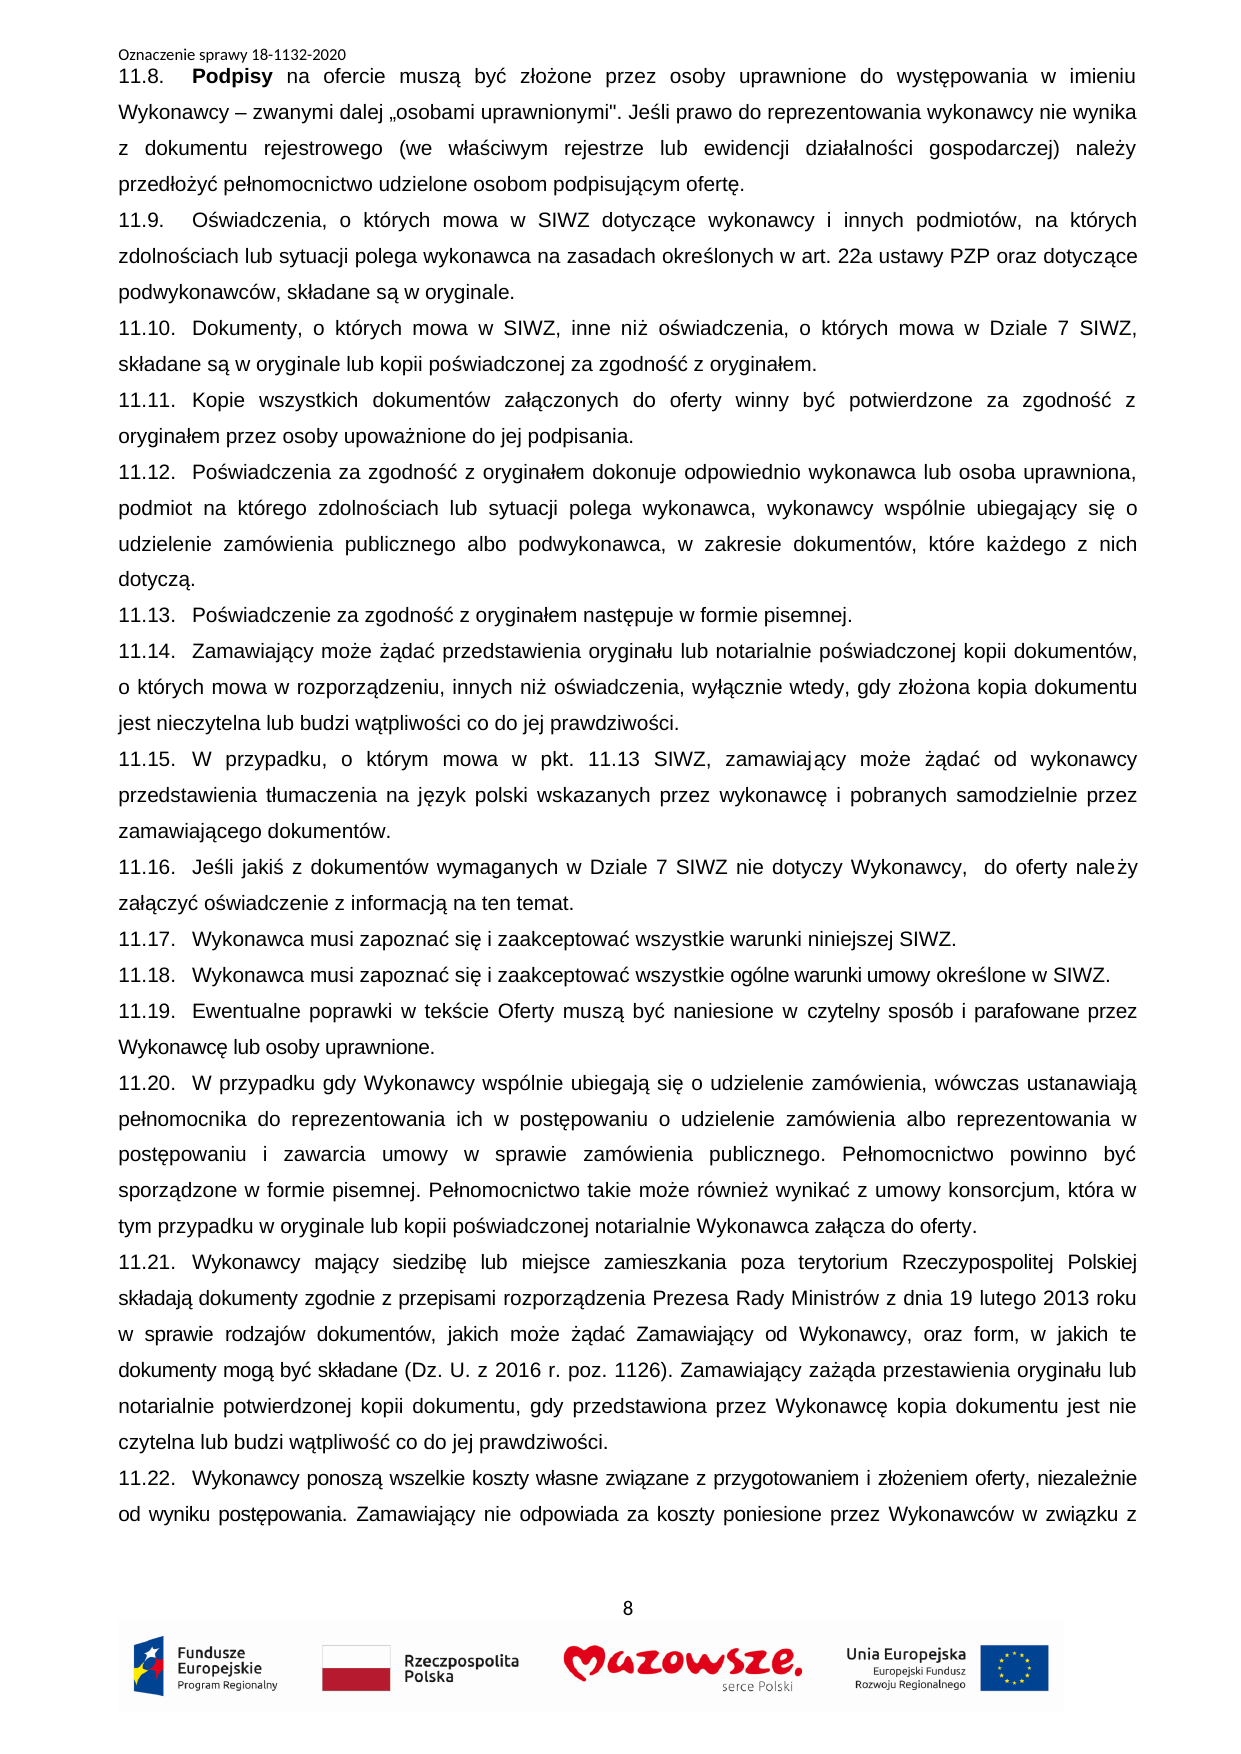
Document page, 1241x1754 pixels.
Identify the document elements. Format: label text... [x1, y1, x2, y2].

list Poświadczenia za zgodność z oryginałem dokonuje odpowiednio wykonawca lub osoba uprawniona, podmiot na którego zdolnościach lub sytuacji polega wykonawca, wykonawcy wspólnie ubiegający się o udzielenie zamówienia publicznego albo podwykonawca, w zakresie dokumentów, które każdego z nich dotyczą. [118, 459, 1138, 591]
list Dokumenty, o których mowa w SIWZ, inne niż oświadczenia, o których mowa w Dziale 7 SIWZ, składane są w oryginale lub kopii poświadczonej za zgodność z oryginałem. [118, 316, 1138, 376]
list Kopie wszystkich dokumentów załączonych do oferty winny być potwierdzone za zgodność z oryginałem przez osoby upoważnione do jej podpisania. [118, 388, 1138, 447]
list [118, 1466, 1138, 1526]
list W przypadku gdy Wykonawcy wspólnie ubiegają się o udzielenie zamówienia, wówczas ustanawiają pełnomocnika do reprezentowania ich w postępowaniu o udzielenie zamówienia albo reprezentowania w postępowaniu i zawarcia umowy w sprawie zamówienia publicznego. Pełnomocnictwo powinno być sporządzone w formie pisemnej. Pełnomocnictwo takie może również wynikać z umowy konsorcjum, która w tym przypadku w oryginale lub kopii poświadczonej notarialnie Wykonawca załącza do oferty. [118, 1070, 1138, 1238]
list Wykonawca musi zapoznać się i zaakceptować wszystkie ogólne warunki umowy określone w SIWZ. [118, 963, 1138, 987]
list Oświadczenia, o których mowa w SIWZ dotyczące wykonawcy i innych podmiotów, na których zdolnościach lub sytuacji polega wykonawca na zasadach określonych w art. 22a ustawy PZP oraz dotyczące podwykonawców, składane są w oryginale. [118, 208, 1138, 304]
list Wykonawca musi zapoznać się i zaakceptować wszystkie warunki niniejszej SIWZ. [118, 927, 1138, 951]
list Ewentualne poprawki w tekście Oferty muszą być naniesione w czytelny sposób i parafowane przez Wykonawcę lub osoby uprawnione. [118, 998, 1138, 1058]
list Jeśli jakiś z dokumentów wymaganych w Dziale 7 SIWZ nie dotyczy Wykonawcy, do oferty należy załączyć oświadczenie z informacją na ten temat. [118, 855, 1138, 915]
list Podpisy na ofercie muszą być złożone przez osoby uprawnione do występowania w imieniu Wykonawcy – zwanymi dalej „osobami uprawnionymi". Jeśli prawo do reprezentowania wykonawcy nie wynika z dokumentu rejestrowego (we właściwym rejestrze lub ewidencji działalności gospodarczej) należy przedłożyć pełnomocnictwo udzielone osobom podpisującym ofertę. [118, 64, 1138, 196]
list Zamawiający może żądać przedstawienia oryginału lub notarialnie poświadczonej kopii dokumentów, o których mowa w rozporządzeniu, innych niż oświadczenia, wyłącznie wtedy, gdy złożona kopia dokumentu jest nieczytelna lub budzi wątpliwości co do jej prawdziwości. [118, 639, 1138, 735]
picture [118, 1620, 1064, 1711]
list W przypadku, o którym mowa w pkt. 11.13 SIWZ, zamawiający może żądać od wykonawcy przedstawienia tłumaczenia na język polski wskazanych przez wykonawcę i pobranych samodzielnie przez zamawiającego dokumentów. [118, 747, 1138, 843]
list Wykonawcy mający siedzibę lub miejsce zamieszkania poza terytorium Rzeczypospolitej Polskiej składają dokumenty zgodnie z przepisami rozporządzenia Prezesa Rady Ministrów z dnia 19 lutego 2013 roku w sprawie rodzajów dokumentów, jakich może żądać Zamawiający od Wykonawcy, oraz form, w jakich te dokumenty mogą być składane (Dz. U. z 2016 r. poz. 1126). Zamawiający zażąda przestawienia oryginału lub notarialnie potwierdzonej kopii dokumentu, gdy przedstawiona przez Wykonawcę kopia dokumentu jest nie czytelna lub budzi wątpliwość co do jej prawdziwości. [118, 1250, 1138, 1454]
list Poświadczenie za zgodność z oryginałem następuje w formie pisemnej. [118, 603, 1138, 627]
